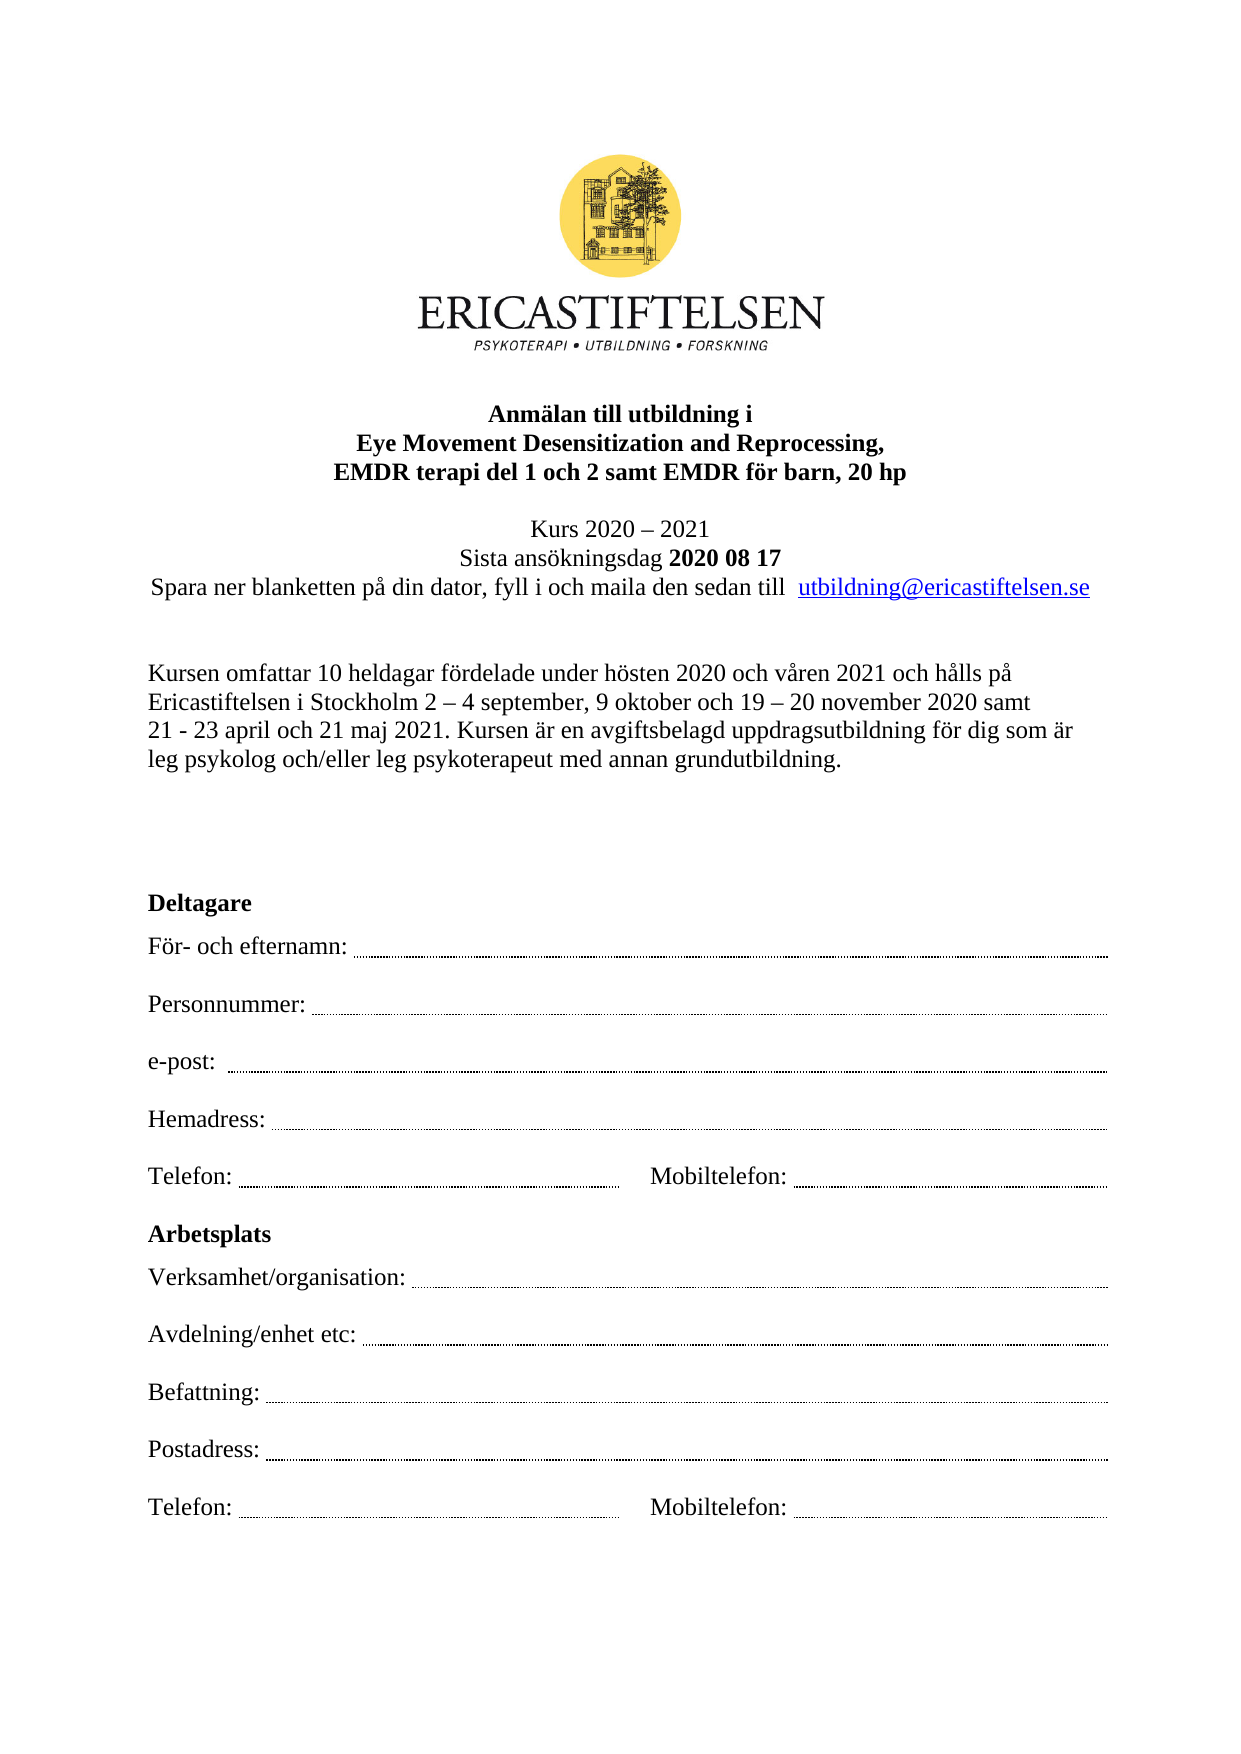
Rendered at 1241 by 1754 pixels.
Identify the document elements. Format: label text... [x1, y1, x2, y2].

text Postadress: [148, 1434, 1093, 1463]
text 21 - 23 april och 21 maj 2021. Kursen är en avgiftsbelagd uppdragsutbildning för dig som är leg psykolog och/eller leg psykoterapeut med annan grundutbildning. [848, 716, 1093, 773]
picture [416, 154, 829, 371]
subtitle Anmälan till utbildning i [148, 399, 1093, 428]
text Verksamhet/organisation: [148, 1262, 1093, 1291]
text Deltagare [148, 888, 1093, 917]
text Avdelning/enhet etc: [148, 1319, 1093, 1348]
subtitle Eye Movement Desensitization and Reprocessing, [148, 428, 1093, 457]
text Sista ansökningsdag 2020 08 17 [148, 543, 1093, 572]
text För- och efternamn: [148, 931, 1093, 960]
text Personnummer: [148, 989, 1093, 1017]
text e-post: [148, 1046, 1093, 1075]
text Befattning: [148, 1377, 1093, 1406]
text Hemadress: [148, 1104, 1093, 1132]
subtitle EMDR terapi del 1 och 2 samt EMDR för barn, 20 hp [148, 457, 1093, 486]
text Spara ner blanketten på din dator, fyll i och maila den sedan till utbildning@ericastiftelsen.se [148, 572, 1093, 601]
text Arbetsplats [148, 1219, 1093, 1247]
text Telefon: Mobiltelefon: [148, 1161, 1093, 1190]
text Kurs 2020 – 2021 [148, 514, 1093, 543]
text Telefon: Mobiltelefon: [148, 1492, 1093, 1521]
